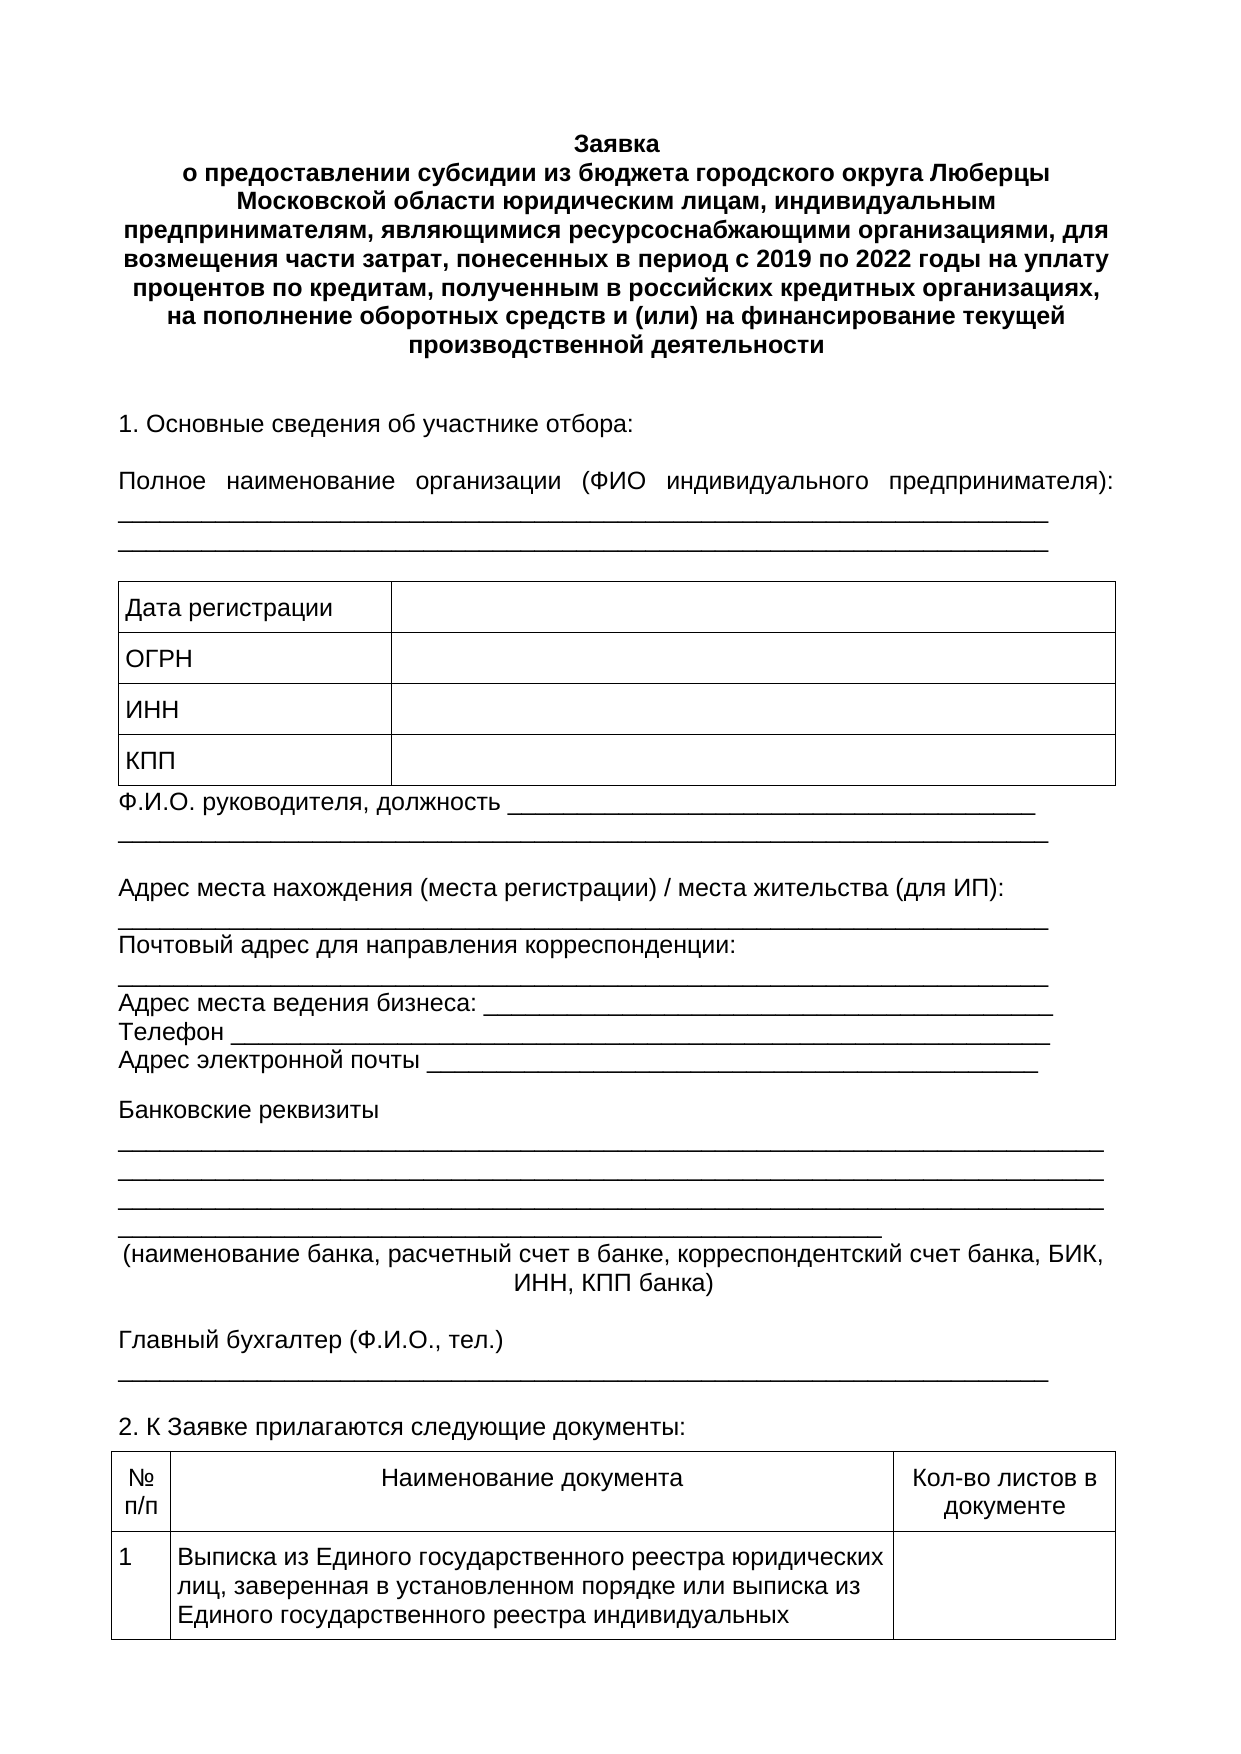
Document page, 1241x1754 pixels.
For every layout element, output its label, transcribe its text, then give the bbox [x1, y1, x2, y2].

table_cell 1. Основные сведения об участнике отбора: Полное наименование организации (ФИО индивидуального предпринимателя): ___________________________________________________________________ ___________________________________________________________________ Ф.И.О. руководителя, должность ______________________________________ ___________________________________________________________________ Адрес места нахождения (места регистрации) / места жительства (для ИП): ___________________________________________________________________ Почтовый адрес для направления корреспонденции: ___________________________________________________________________ Адрес места ведения бизнеса: _________________________________________ Телефон ___________________________________________________________ Адрес электронной почты ____________________________________________ [112, 398, 1121, 1084]
table_cell № п/п [112, 1452, 170, 1531]
table_cell 1 [112, 1532, 170, 1639]
table_cell Заявка о предоставлении субсидии из бюджета городского округа Люберцы Московской области юридическим лицам, индивидуальным предпринимателям, являющимися ресурсоснабжающими организациями, для возмещения части затрат, понесенных в период с 2019 по 2022 годы на уплату процентов по кредитам, полученным в российских кредитных организациях, на пополнение оборотных средств и (или) на финансирование текущей производственной деятельности [112, 118, 1121, 398]
table_cell Кол-во листов в документе [894, 1452, 1115, 1531]
table_cell Банковские реквизиты ____________________________________________________________________________________________________________________________________________________________________________________________________________________________________________________________________________ (наименование банка, расчетный счет в банке, корреспондентский счет банка, БИК, ИНН, КПП банка) Главный бухгалтер (Ф.И.О., тел.) ___________________________________________________________________ 2. К Заявке прилагаются следующие документы: [112, 1085, 1116, 1451]
table_cell Наименование документа [171, 1452, 893, 1531]
table_cell [894, 1532, 1115, 1639]
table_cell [171, 1532, 893, 1639]
